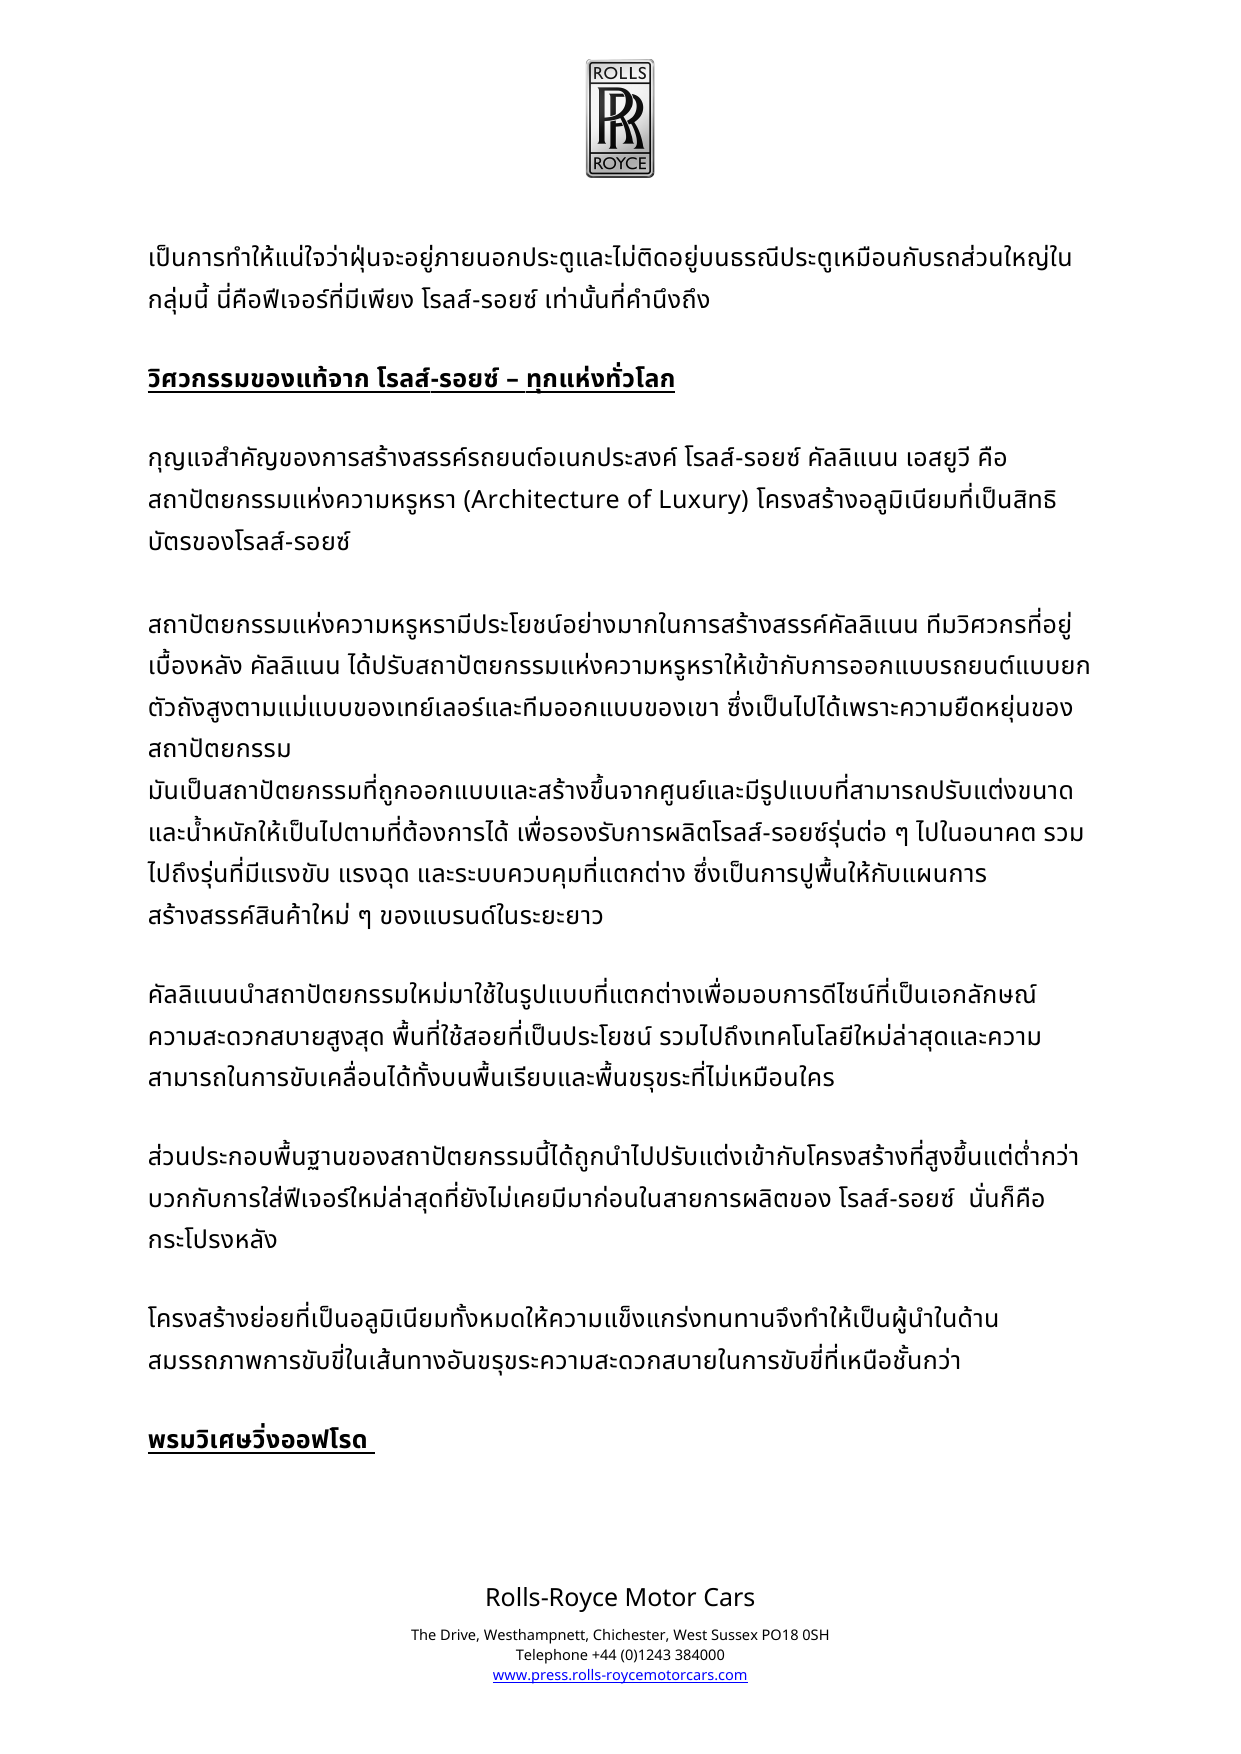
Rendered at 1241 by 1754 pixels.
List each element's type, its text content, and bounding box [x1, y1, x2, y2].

text วิศวกรรมของแท้จาก โรลส์-รอยซ์ – ทุกแห่งทั่วโลก [148, 361, 1092, 399]
text ส่วนประกอบพื้นฐานของสถาปัตยกรรมนี้ได้ถูกนำไปปรับแต่งเข้ากับโครงสร้างที่สูงขึ้นแต่ต่ำกว่า บวกกับการใส่ฟีเจอร์ใหม่ล่าสุดที่ยังไม่เคยมีมาก่อนในสายการผลิตของ โรลส์-รอยซ์ นั่นก็คือกระโปรงหลัง [148, 1139, 1092, 1260]
text สถาปัตยกรรมแห่งความหรูหรามีประโยชน์อย่างมากในการสร้างสรรค์คัลลิแนน ทีมวิศวกรที่อยู่เบื้องหลัง คัลลิแนน ได้ปรับสถาปัตยกรรมแห่งความหรูหราให้เข้ากับการออกแบบรถยนต์แบบยกตัวถังสูงตามแม่แบบของเทย์เลอร์และทีมออกแบบของเขา ซึ่งเป็นไปได้เพราะความยืดหยุ่นของสถาปัตยกรรม [148, 607, 1092, 769]
text โครงสร้างย่อยที่เป็นอลูมิเนียมทั้งหมดให้ความแข็งแกร่งทนทานจึงทำให้เป็นผู้นำในด้านสมรรถภาพการขับขี่ในเส้นทางอันขรุขระความสะดวกสบายในการขับขี่ที่เหนือชั้นกว่า [148, 1301, 1092, 1381]
text มันเป็นสถาปัตยกรรมที่ถูกออกแบบและสร้างขึ้นจากศูนย์และมีรูปแบบที่สามารถปรับแต่งขนาดและน้ำหนักให้เป็นไปตามที่ต้องการได้ เพื่อรองรับการผลิตโรลส์-รอยซ์รุ่นต่อ ๆ ไปในอนาคต รวมไปถึงรุ่นที่มีแรงขับ แรงฉุด และระบบควบคุมที่แตกต่าง ซึ่งเป็นการปูพื้นให้กับแผนการสร้างสรรค์สินค้าใหม่ ๆ ของแบรนด์ในระยะยาว [148, 773, 1092, 936]
picture [585, 59, 655, 178]
text กุญแจสำคัญของการสร้างสรรค์รถยนต์อเนกประสงค์ โรลส์-รอยซ์ คัลลิแนน เอสยูวี คือ สถาปัตยกรรมแห่งความหรูหรา (Architecture of Luxury) โครงสร้างอลูมิเนียมที่เป็นสิทธิบัตรของโรลส์-รอยซ์ [148, 440, 1092, 561]
text พรมวิเศษวิ่งออฟโรด [148, 1422, 1092, 1459]
text คัลลิแนนนำสถาปัตยกรรมใหม่มาใช้ในรูปแบบที่แตกต่างเพื่อมอบการดีไซน์ที่เป็นเอกลักษณ์ ความสะดวกสบายสูงสุด พื้นที่ใช้สอยที่เป็นประโยชน์ รวมไปถึงเทคโนโลยีใหม่ล่าสุดและความสามารถในการขับเคลื่อนได้ทั้งบนพื้นเรียบและพื้นขรุขระที่ไม่เหมือนใคร [148, 977, 1092, 1098]
